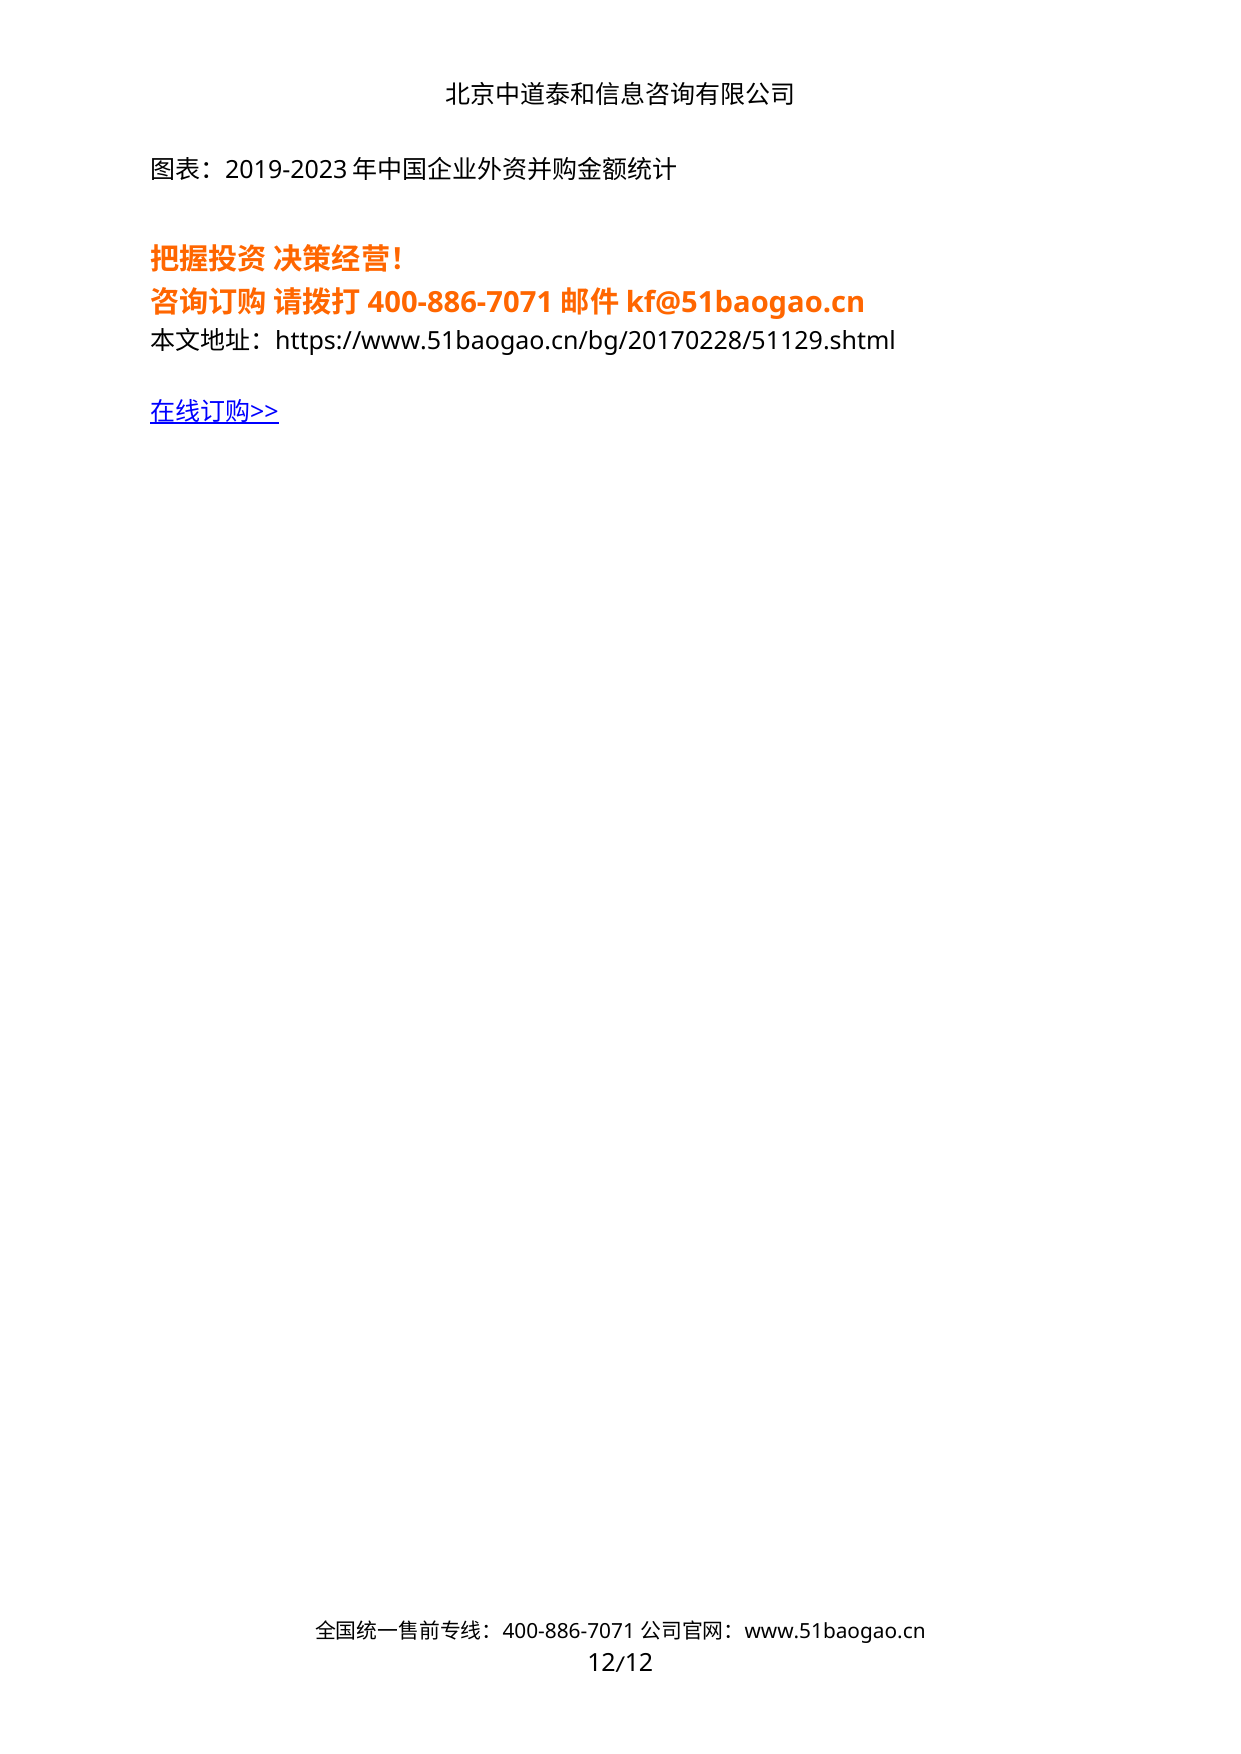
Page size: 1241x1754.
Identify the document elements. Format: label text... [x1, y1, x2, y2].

text 在线订购>> [150, 357, 1090, 427]
text 图表：2019-2023年中国企业外资并购金额统计 [150, 150, 1090, 186]
text 把握投资 决策经营！咨询订购 请拨打 400-886-7071 邮件 kf@51baogao.cn本文地址：https://www.51baogao.cn/bg/20170228/51129.shtml [150, 202, 1090, 357]
